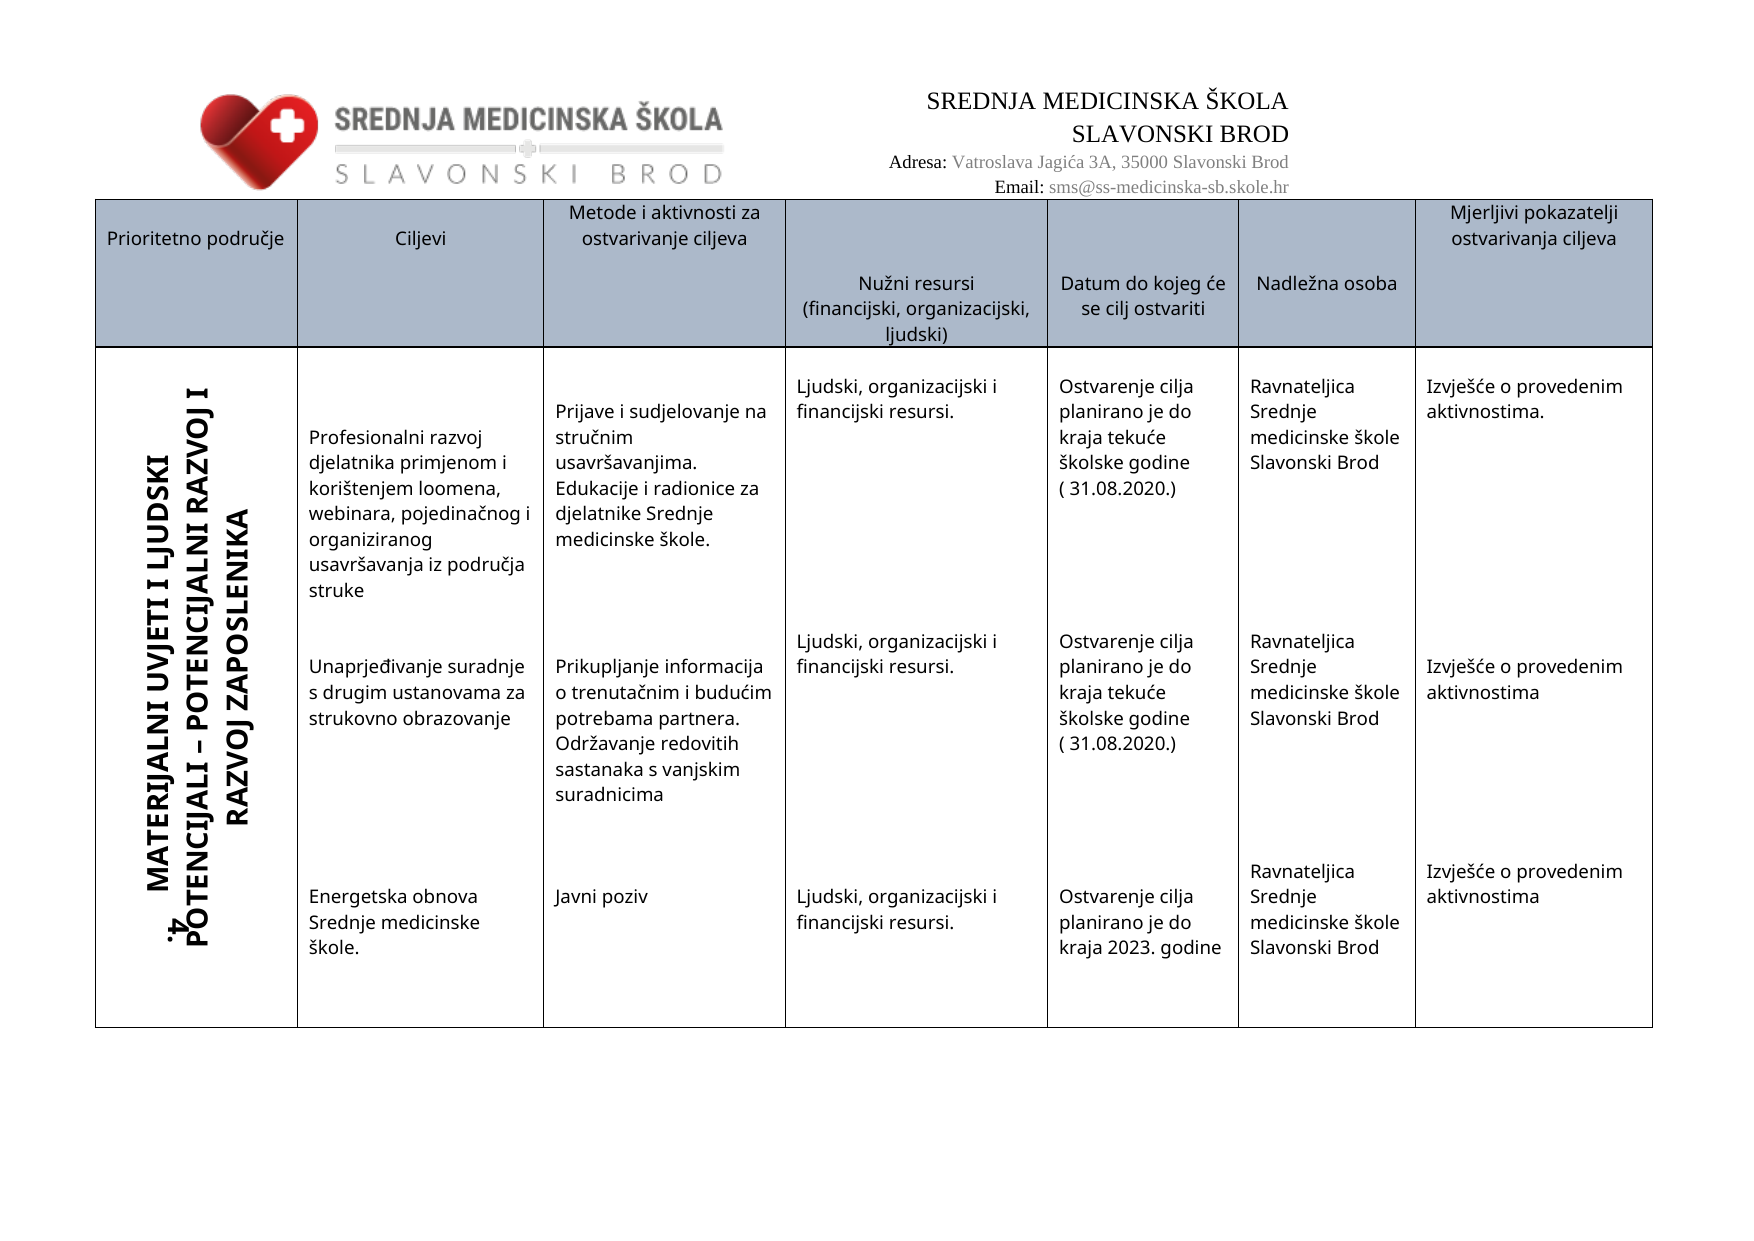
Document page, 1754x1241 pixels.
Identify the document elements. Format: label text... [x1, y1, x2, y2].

table_cell Ostvarenje cilja planirano je do kraja tekuće školske godine ( 31.08.2020.) Ostvarenje cilja planirano je do kraja tekuće školske godine ( 31.08.2020.) Ostvarenje cilja planirano je do kraja 2023. godine [1048, 348, 1238, 1027]
table_header Ciljevi [298, 200, 543, 346]
table_header Metode i aktivnosti za ostvarivanje ciljeva [544, 200, 785, 346]
table_cell Profesionalni razvoj djelatnika primjenom i korištenjem loomena, webinara, pojedinačnog i organiziranog usavršavanja iz područja struke Unaprjeđivanje suradnje s drugim ustanovama za strukovno obrazovanje Energetska obnova Srednje medicinske škole. [298, 348, 543, 1027]
table_header Prioritetno područje [96, 200, 297, 346]
table_cell MATERIJALNI UVJETI I LJUDSKI POTENCIJALI – POTENCIJALNI RAZVOJ I RAZVOJ ZAPOSLENIKA [96, 348, 297, 1027]
table_cell Izvješće o provedenim aktivnostima. Izvješće o provedenim aktivnostima Izvješće o provedenim aktivnostima [1416, 348, 1652, 1027]
table_header Datum do kojeg će se cilj ostvariti [1048, 200, 1238, 346]
table_header Mjerljivi pokazatelji ostvarivanja ciljeva [1416, 200, 1652, 346]
table_cell Ljudski, organizacijski i financijski resursi. Ljudski, organizacijski i financijski resursi. Ljudski, organizacijski i financijski resursi. [786, 348, 1047, 1027]
picture [195, 85, 731, 195]
table_header Nužni resursi (financijski, organizacijski, ljudski) [786, 200, 1047, 346]
table_header Nadležna osoba [1239, 200, 1415, 346]
table_cell Prijave i sudjelovanje na stručnim usavršavanjima. Edukacije i radionice za djelatnike Srednje medicinske škole. Prikupljanje informacija o trenutačnim i budućim potrebama partnera. Održavanje redovitih sastanaka s vanjskim suradnicima Javni poziv [544, 348, 785, 1027]
